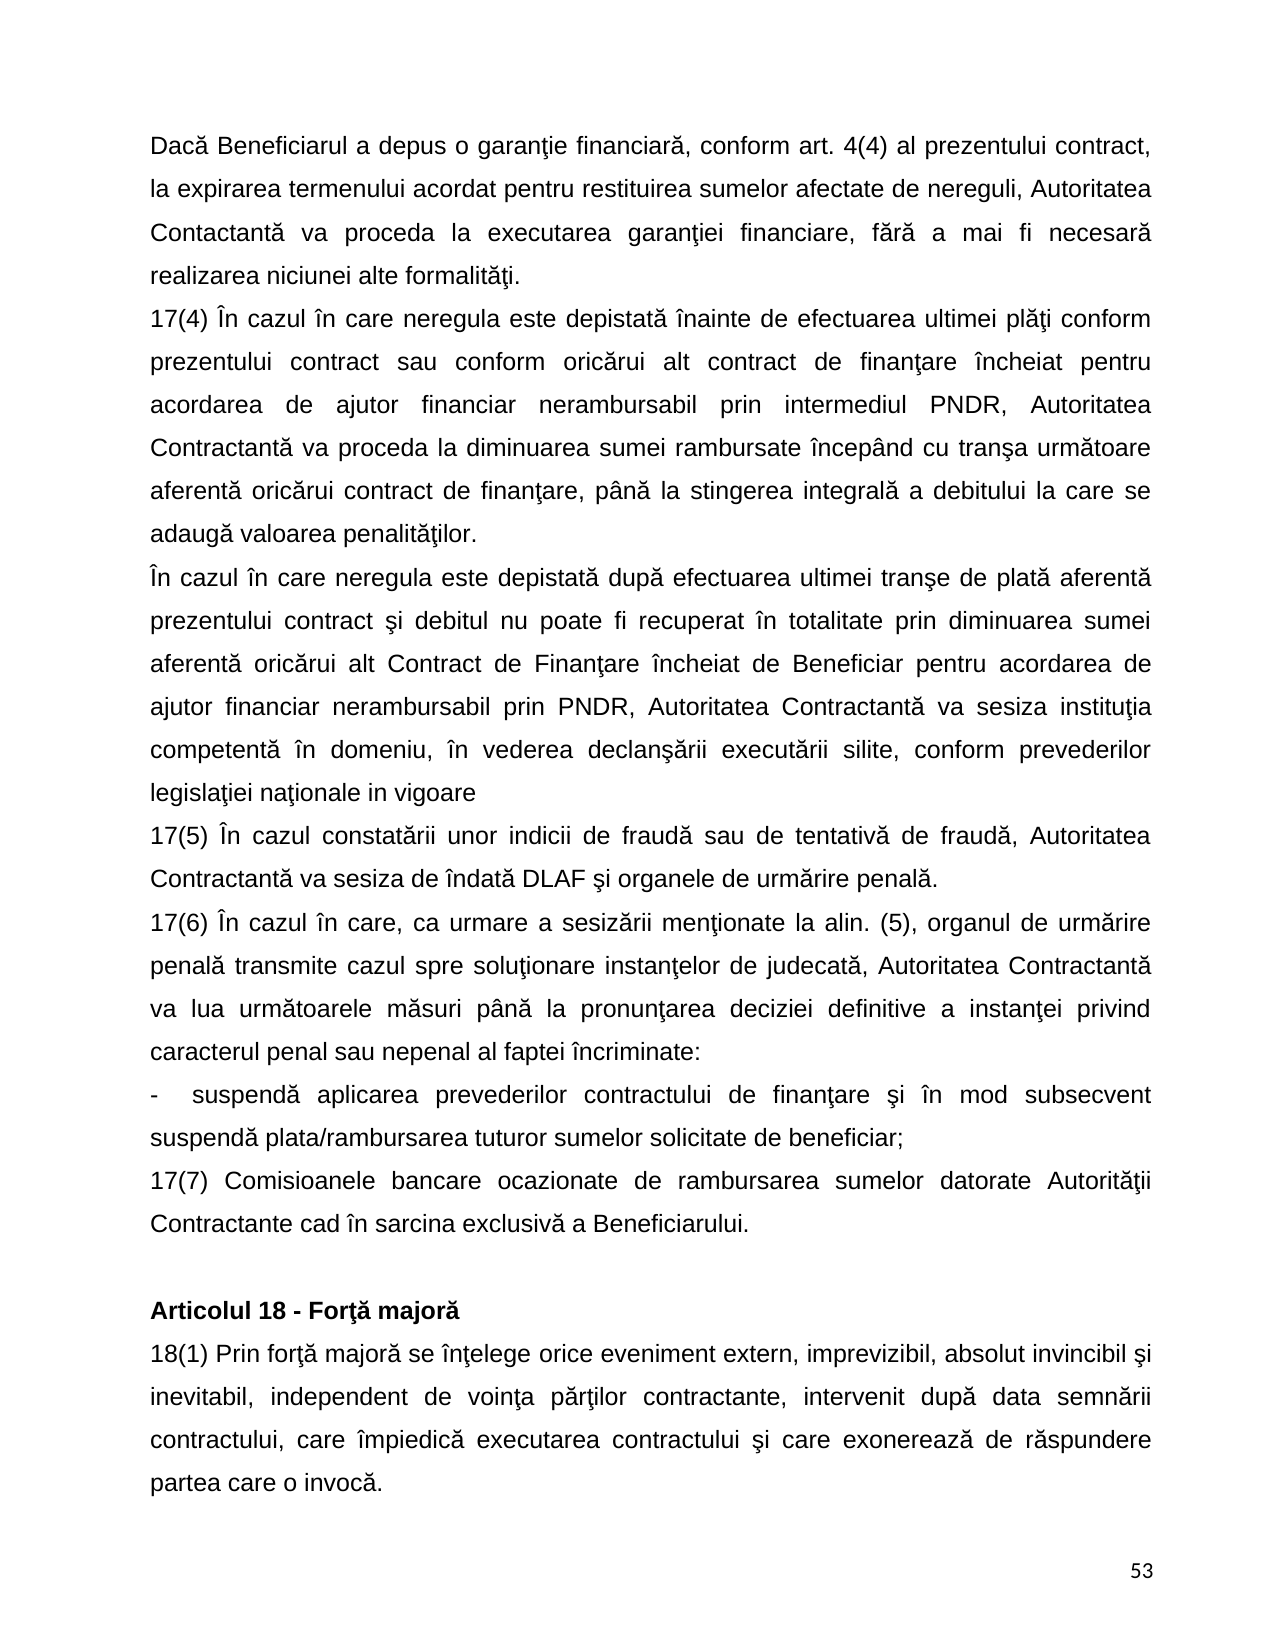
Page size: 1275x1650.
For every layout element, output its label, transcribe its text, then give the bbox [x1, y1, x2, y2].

text 17(7) Comisioanele bancare ocazionate de rambursarea sumelor datorate Autorităţii Contractante cad în sarcina exclusivă a Beneficiarului. [150, 1166, 1153, 1238]
text 18(1) Prin forţă majoră se înţelege orice eveniment extern, imprevizibil, absolut invincibil şi inevitabil, independent de voinţa părţilor contractante, intervenit după data semnării contractului, care împiedică executarea contractului şi care exonerează de răspundere partea care o invocă. [150, 1339, 1153, 1497]
text Dacă Beneficiarul a depus o garanţie financiară, conform art. 4(4) al prezentului contract, la expirarea termenului acordat pentru restituirea sumelor afectate de nereguli, Autoritatea Contactantă va proceda la executarea garanţiei financiare, fără a mai fi necesară realizarea niciunei alte formalităţi. [150, 131, 1153, 289]
text 17(6) În cazul în care, ca urmare a sesizării menţionate la alin. (5), organul de urmărire penală transmite cazul spre soluţionare instanţelor de judecată, Autoritatea Contractantă va lua următoarele măsuri până la pronunţarea deciziei definitive a instanţei privind caracterul penal sau nepenal al faptei încriminate: [150, 907, 1153, 1066]
text 17(5) În cazul constatării unor indicii de fraudă sau de tentativă de fraudă, Autoritatea Contractantă va sesiza de îndată DLAF şi organele de urmărire penală. [150, 821, 1153, 893]
text Articolul 18 - Forţă majoră [150, 1296, 1153, 1324]
text În cazul în care neregula este depistată după efectuarea ultimei tranşe de plată aferentă prezentului contract şi debitul nu poate fi recuperat în totalitate prin diminuarea sumei aferentă oricărui alt Contract de Finanţare încheiat de Beneficiar pentru acordarea de ajutor financiar nerambursabil prin PNDR, Autoritatea Contractantă va sesiza instituţia competentă în domeniu, în vederea declanşării executării silite, conform prevederilor legislaţiei naţionale in vigoare [150, 562, 1153, 807]
text 17(4) În cazul în care neregula este depistată înainte de efectuarea ultimei plăţi conform prezentului contract sau conform oricărui alt contract de finanţare încheiat pentru acordarea de ajutor financiar nerambursabil prin intermediul PNDR, Autoritatea Contractantă va proceda la diminuarea sumei rambursate începând cu tranşa următoare aferentă oricărui contract de finanţare, până la stingerea integrală a debitului la care se adaugă valoarea penalităţilor. [150, 304, 1153, 548]
text - suspendă aplicarea prevederilor contractului de finanţare şi în mod subsecvent suspendă plata/rambursarea tuturor sumelor solicitate de beneficiar; [150, 1080, 1153, 1152]
